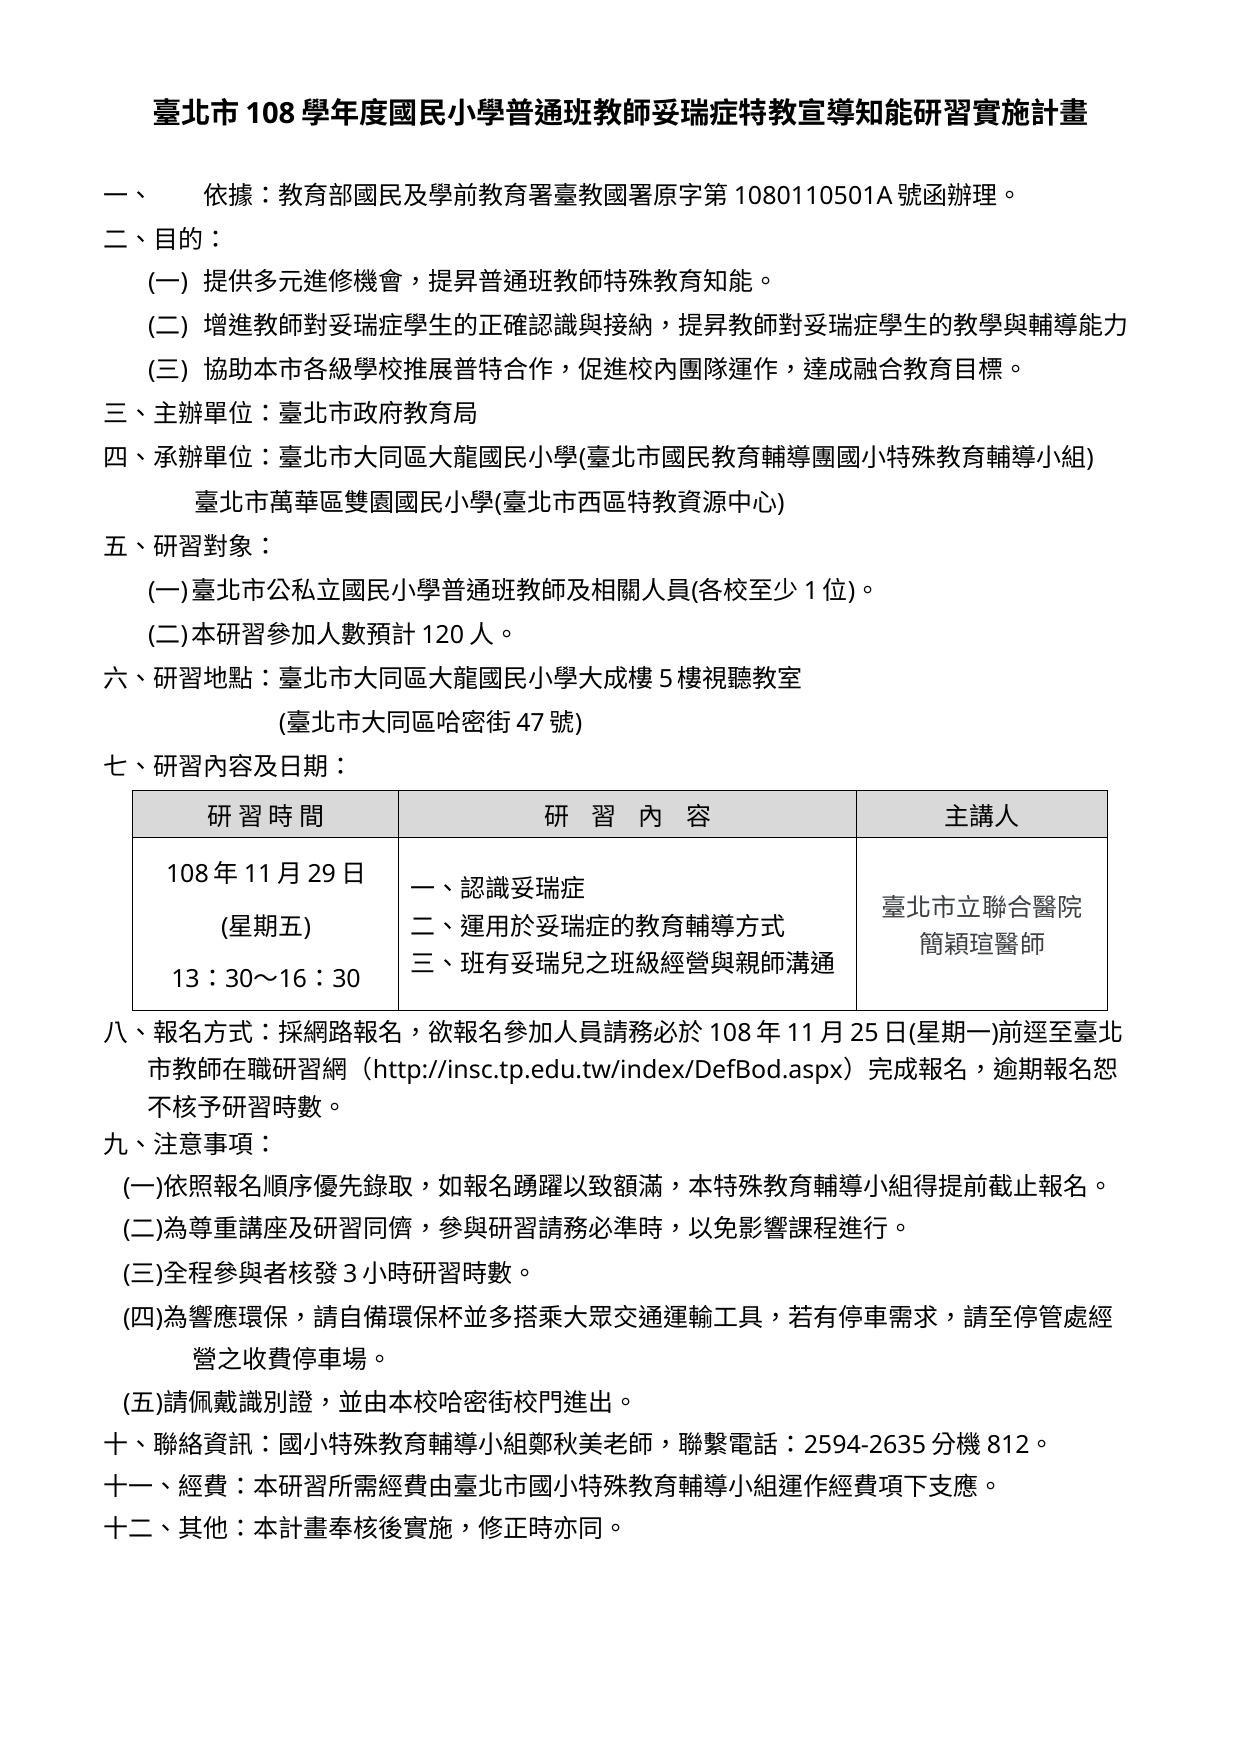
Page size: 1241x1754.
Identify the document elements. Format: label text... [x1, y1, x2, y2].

text 二、目的： [103, 219, 1137, 257]
list 臺北市公私立國民小學普通班教師及相關人員(各校至少1位)。 [148, 570, 1137, 607]
text (二)為尊重講座及研習同儕，參與研習請務必準時，以免影響課程進行。 [103, 1208, 1137, 1246]
table_header 研 習 時 間 [133, 791, 398, 837]
text (五)請佩戴識別證，並由本校哈密街校門進出。 [103, 1381, 1137, 1419]
list 本研習參加人數預計120人。 [148, 614, 1137, 651]
list 提供多元進修機會，提昇普通班教師特殊教育知能。 [148, 261, 1137, 299]
text 臺北市108學年度國民小學普通班教師妥瑞症特教宣導知能研習實施計畫 [103, 90, 1137, 132]
table_cell 108年11月29日 (星期五) 13：30〜16：30 [133, 838, 398, 1010]
text 四、承辦單位：臺北市大同區大龍國民小學(臺北市國民教育輔導團國小特殊教育輔導小組) [103, 437, 1137, 474]
list 依據：教育部國民及學前教育署臺教國署原字第1080110501A號函辦理。 [103, 175, 1137, 212]
text (臺北市大同區哈密街47號) [103, 702, 1137, 739]
text (三)全程參與者核發3小時研習時數。 [103, 1253, 1137, 1290]
table_header 研 習 內 容 [399, 791, 856, 837]
table_cell 一、認識妥瑞症 二、運用於妥瑞症的教育輔導方式 三、班有妥瑞兒之班級經營與親師溝通 [399, 838, 856, 1010]
text 臺北市萬華區雙園國民小學(臺北市西區特教資源中心) [103, 481, 1137, 519]
text 三、主辦單位：臺北市政府教育局 [103, 393, 1137, 430]
text (一)依照報名順序優先錄取，如報名踴躍以致額滿，本特殊教育輔導小組得提前截止報名。 [103, 1166, 1137, 1204]
list 增進教師對妥瑞症學生的正確認識與接納，提昇教師對妥瑞症學生的教學與輔導能力 [148, 305, 1137, 343]
table_cell 臺北市立聯合醫院 簡穎瑄醫師 [857, 838, 1107, 1010]
text (四)為響應環保，請自備環保杯並多搭乘大眾交通運輸工具，若有停車需求，請至停管處經營之收費停車場。 [103, 1297, 1137, 1377]
text 十、聯絡資訊：國小特殊教育輔導小組鄭秋美老師，聯繫電話：2594-2635分機 812。 [103, 1423, 1137, 1461]
text 八、報名方式：採網路報名，欲報名參加人員請務必於108年11月25日(星期一)前逕至臺北市教師在職研習網（http://insc.tp.edu.tw/index/DefBod.aspx）完成報名，逾期報名恕不核予研習時數。 [103, 1011, 1137, 1124]
text 五、研習對象： [103, 526, 1137, 563]
table_header 主講人 [857, 791, 1107, 837]
text 六、研習地點：臺北市大同區大龍國民小學大成樓5樓視聽教室 [103, 658, 1137, 695]
text 十二、其他：本計畫奉核後實施，修正時亦同。 [103, 1508, 1137, 1545]
text 七、研習內容及日期： [103, 746, 1137, 784]
list 協助本市各級學校推展普特合作，促進校內團隊運作，達成融合教育目標。 [148, 349, 1137, 386]
text 九、注意事項： [103, 1124, 1137, 1161]
text 十一、經費：本研習所需經費由臺北市國小特殊教育輔導小組運作經費項下支應。 [103, 1466, 1137, 1503]
